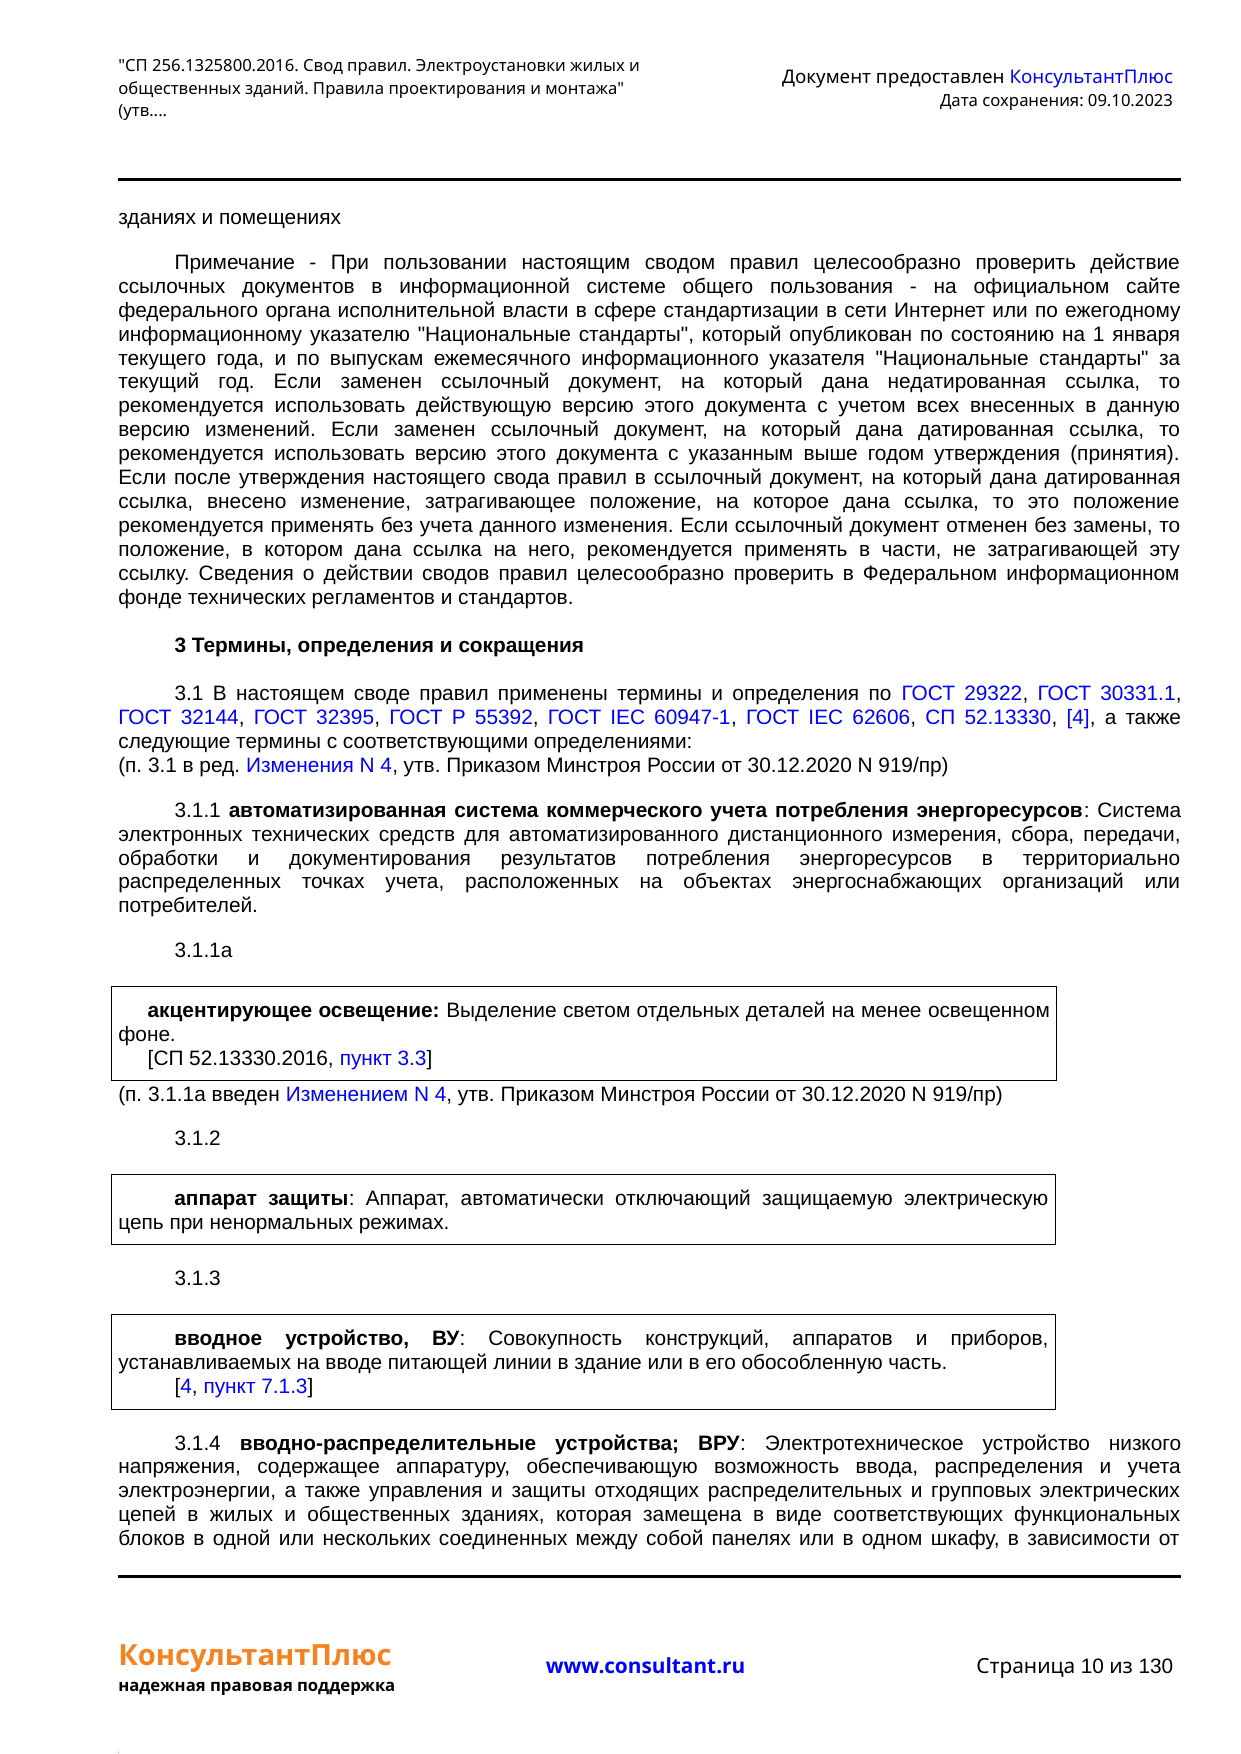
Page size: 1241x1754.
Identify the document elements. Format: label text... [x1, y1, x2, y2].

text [118, 205, 1181, 229]
text (п. 3.1.1а введен Изменением N 4, утв. Приказом Минстроя России от 30.12.2020 N 919/пр) [118, 1081, 1181, 1105]
text 3.1.3 [118, 1266, 1181, 1290]
text 3.1.1а [118, 938, 1181, 962]
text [118, 1430, 1181, 1550]
table_header акцентирующее освещение: Выделение светом отдельных деталей на менее освещенном фоне. [СП 52.13330.2016, пункт 3.3] [112, 987, 1056, 1080]
title 3 Термины, определения и сокращения [118, 633, 1181, 657]
text 3.1.1 автоматизированная система коммерческого учета потребления энергоресурсов: Система электронных технических средств для автоматизированного дистанционного измерения, сбора, передачи, обработки и документирования результатов потребления энергоресурсов в территориально распределенных точках учета, расположенных на объектах энергоснабжающих организаций или потребителей. [118, 797, 1181, 917]
table_header вводное устройство, ВУ: Совокупность конструкций, аппаратов и приборов, устанавливаемых на вводе питающей линии в здание или в его обособленную часть. [4, пункт 7.1.3] [112, 1315, 1055, 1408]
text Примечание - При пользовании настоящим сводом правил целесообразно проверить действие ссылочных документов в информационной системе общего пользования - на официальном сайте федерального органа исполнительной власти в сфере стандартизации в сети Интернет или по ежегодному информационному указателю "Национальные стандарты", который опубликован по состоянию на 1 января текущего года, и по выпускам ежемесячного информационного указателя "Национальные стандарты" за текущий год. Если заменен ссылочный документ, на который дана недатированная ссылка, то рекомендуется использовать действующую версию этого документа с учетом всех внесенных в данную версию изменений. Если заменен ссылочный документ, на который дана датированная ссылка, то рекомендуется использовать версию этого документа с указанным выше годом утверждения (принятия). Если после утверждения настоящего свода правил в ссылочный документ, на который дана датированная ссылка, внесено изменение, затрагивающее положение, на которое дана ссылка, то это положение рекомендуется применять без учета данного изменения. Если ссылочный документ отменен без замены, то положение, в котором дана ссылка на него, рекомендуется применять в части, не затрагивающей эту ссылку. Сведения о действии сводов правил целесообразно проверить в Федеральном информационном фонде технических регламентов и стандартов. [118, 249, 1181, 609]
text 3.1.2 [118, 1126, 1181, 1150]
table_header аппарат защиты: Аппарат, автоматически отключающий защищаемую электрическую цепь при ненормальных режимах. [112, 1175, 1055, 1244]
text (п. 3.1 в ред. Изменения N 4, утв. Приказом Минстроя России от 30.12.2020 N 919/пр) [118, 753, 1181, 777]
text 3.1 В настоящем своде правил применены термины и определения по ГОСТ 29322, ГОСТ 30331.1, ГОСТ 32144, ГОСТ 32395, ГОСТ Р 55392, ГОСТ IEC 60947-1, ГОСТ IEC 62606, СП 52.13330, [4], а также следующие термины с соответствующими определениями: [118, 681, 1181, 753]
